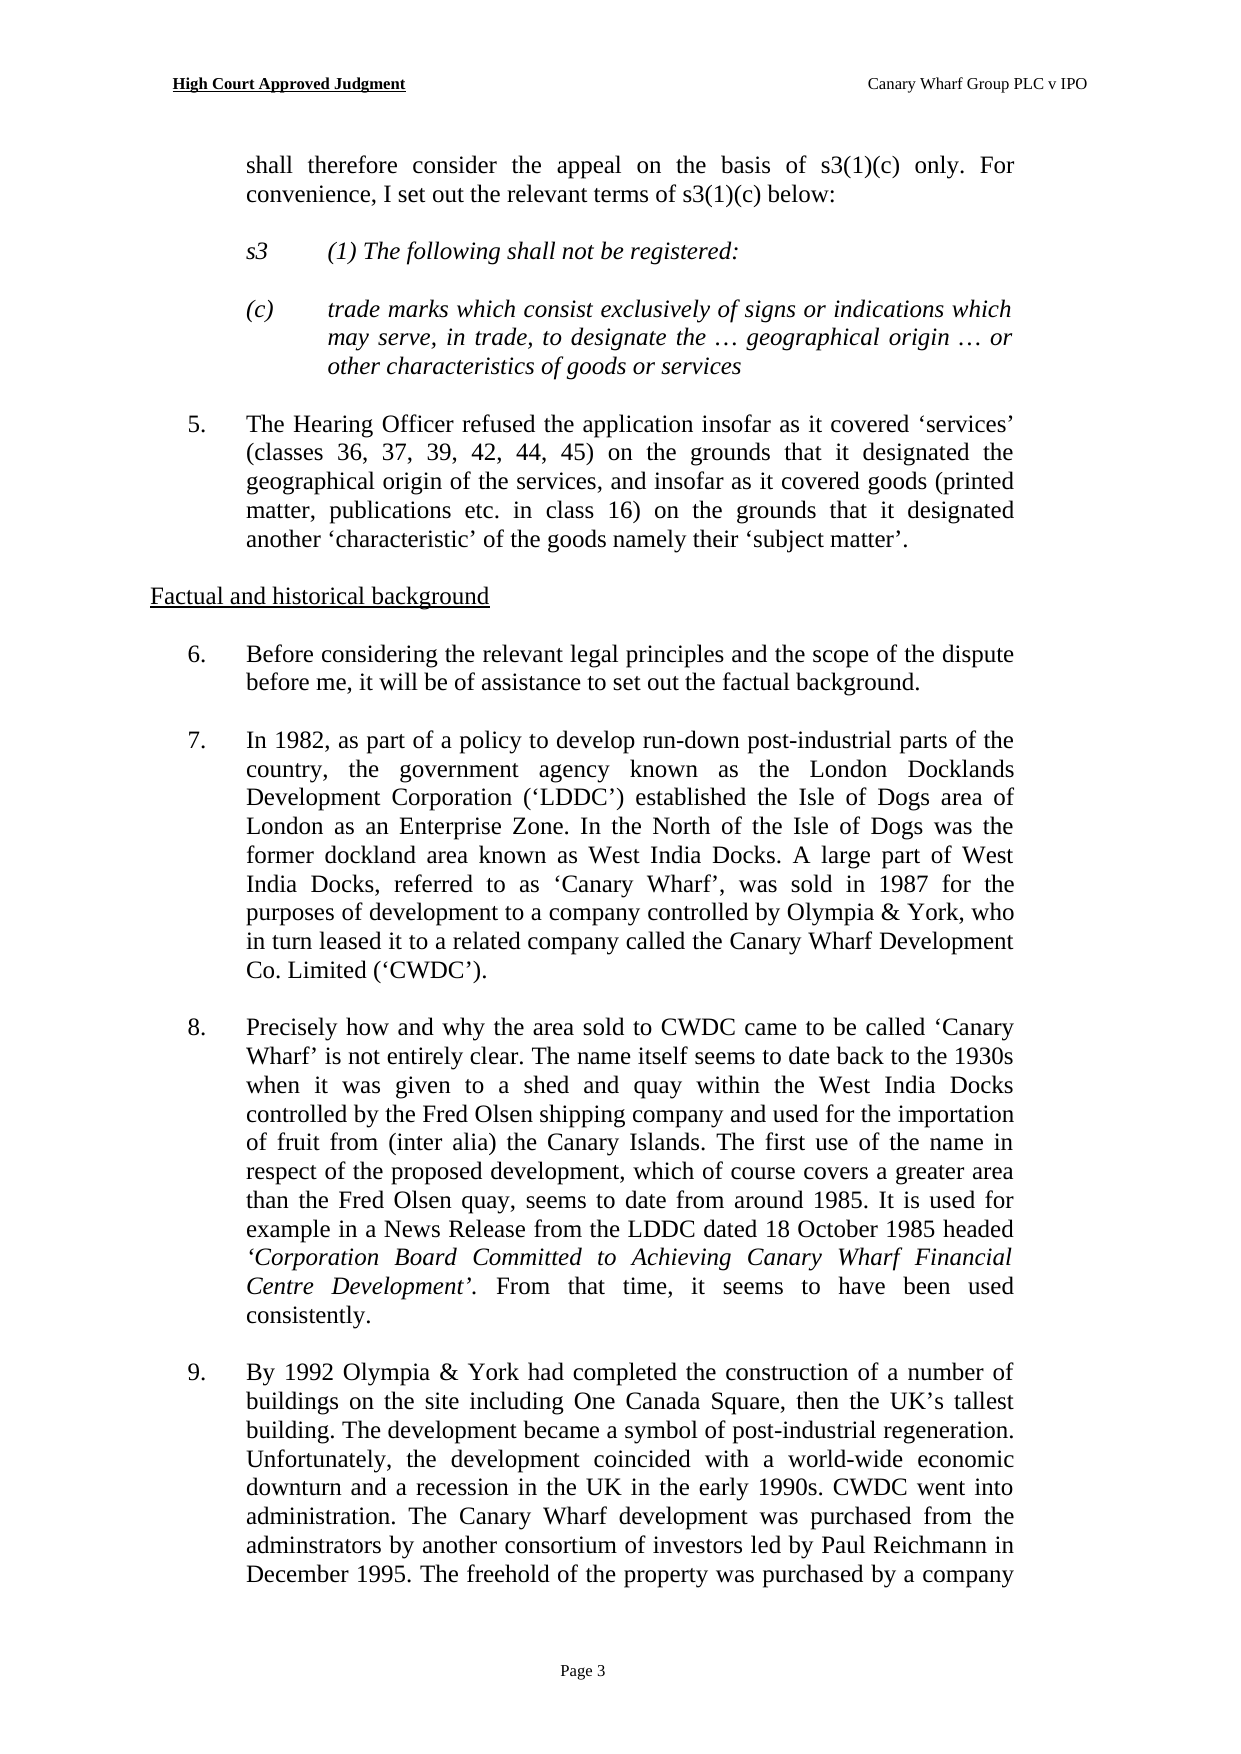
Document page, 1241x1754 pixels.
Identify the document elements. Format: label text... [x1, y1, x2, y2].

text Factual and historical background [150, 581, 1015, 610]
list In 1982, as part of a policy to develop run-down post-industrial parts of the country, the government agency known as the London Docklands Development Corporation (‘LDDC’) established the Isle of Dogs area of London as an Enterprise Zone. In the North of the Isle of Dogs was the former dockland area known as West India Docks. A large part of West India Docks, referred to as ‘Canary Wharf’, was sold in 1987 for the purposes of development to a company controlled by Olympia & York, who in turn leased it to a related company called the Canary Wharf Development Co. Limited (‘CWDC’). [187, 725, 1015, 984]
list (c) trade marks which consist exclusively of signs or indications which may serve, in trade, to designate the … geographical origin … or other characteristics of goods or services [246, 294, 1015, 380]
list The Hearing Officer refused the application insofar as it covered ‘services’ (classes 36, 37, 39, 42, 44, 45) on the grounds that it designated the geographical origin of the services, and insofar as it covered goods (printed matter, publications etc. in class 16) on the grounds that it designated another ‘characteristic’ of the goods namely their ‘subject matter’. [187, 409, 1015, 552]
list s3 (1) The following shall not be registered: [246, 236, 1015, 265]
list Precisely how and why the area sold to CWDC came to be called ‘Canary Wharf’ is not entirely clear. The name itself seems to date back to the 1930s when it was given to a shed and quay within the West India Docks controlled by the Fred Olsen shipping company and used for the importation of fruit from (inter alia) the Canary Islands. The first use of the name in respect of the proposed development, which of course covers a greater area than the Fred Olsen quay, seems to date from around 1985. It is used for example in a News Release from the LDDC dated 18 October 1985 headed ‘Corporation Board Committed to Achieving Canary Wharf Financial Centre Development’. From that time, it seems to have been used consistently. [187, 1012, 1015, 1329]
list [187, 150, 1015, 207]
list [187, 1357, 1015, 1587]
list Before considering the relevant legal principles and the scope of the dispute before me, it will be of assistance to set out the factual background. [187, 639, 1015, 696]
